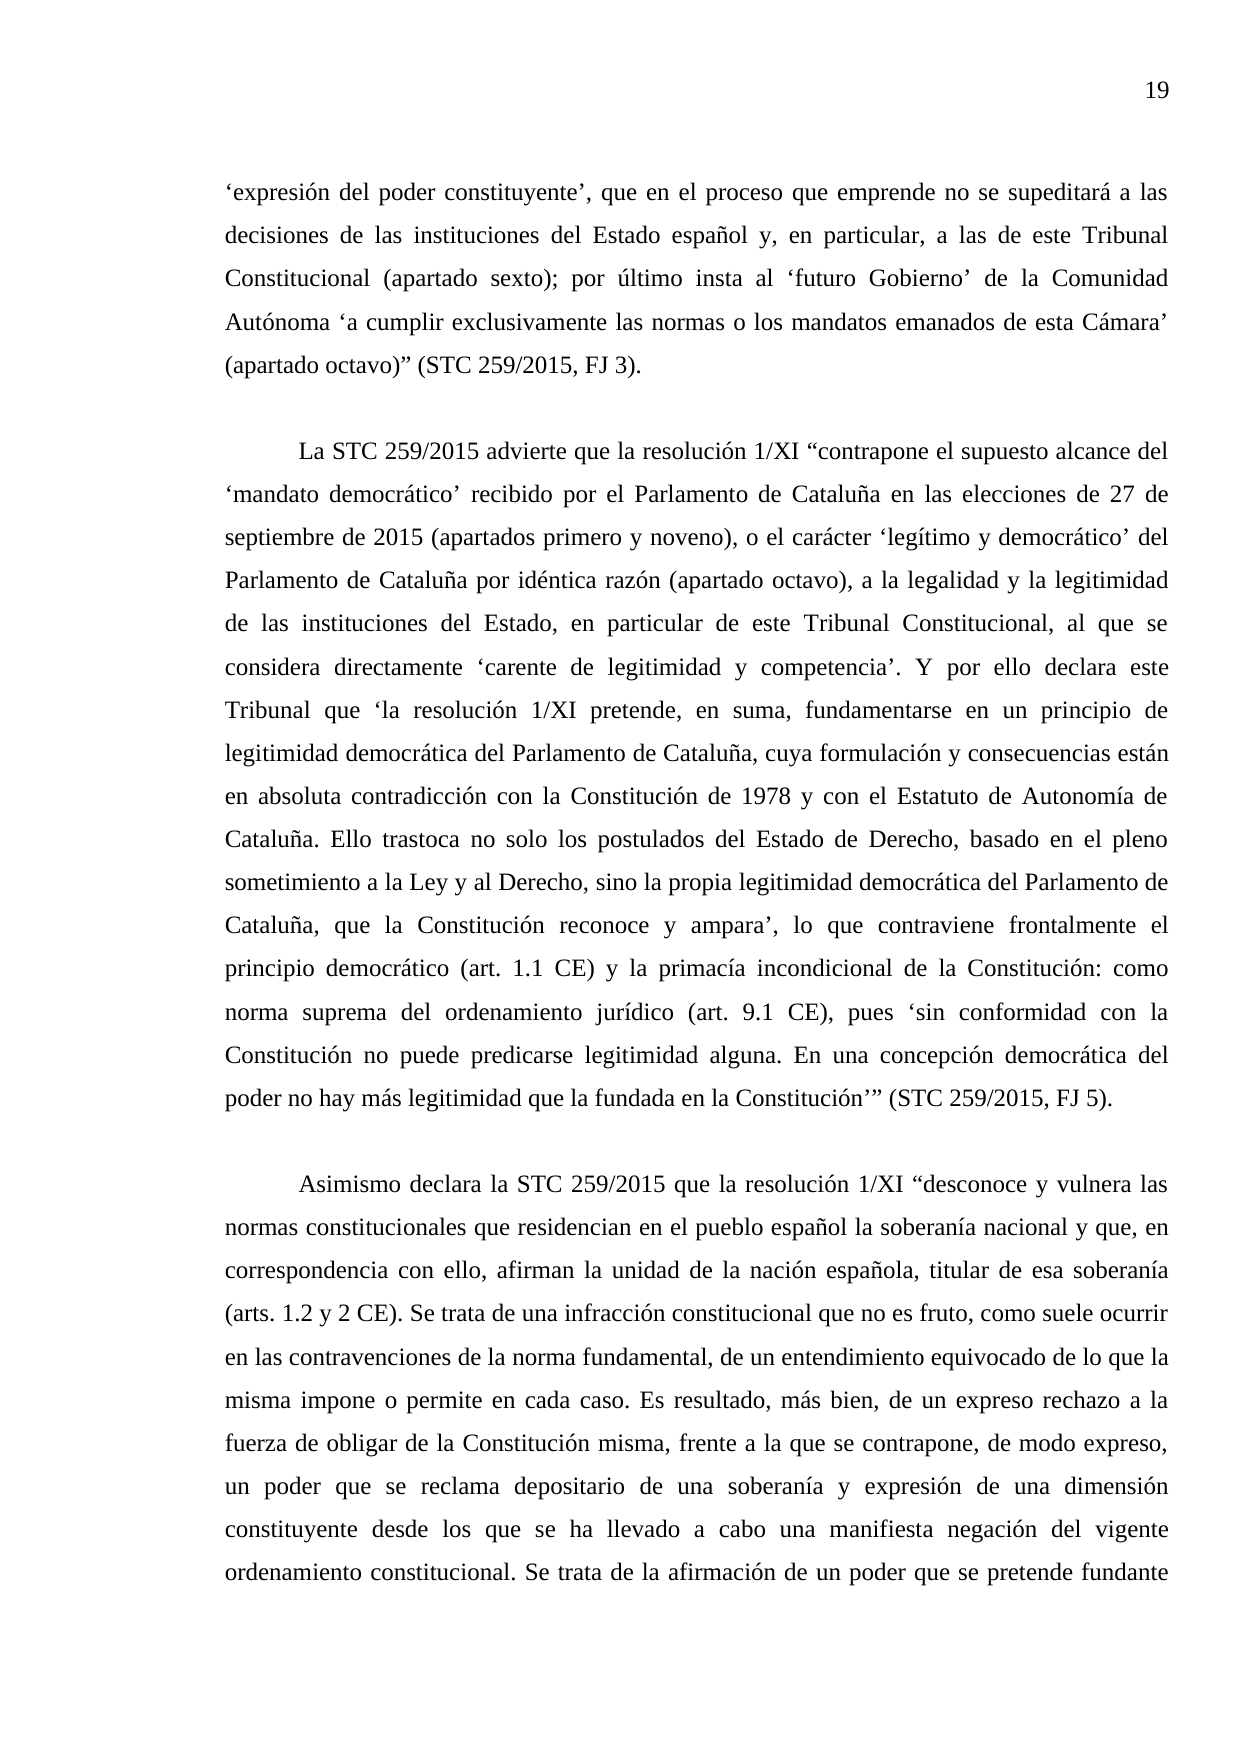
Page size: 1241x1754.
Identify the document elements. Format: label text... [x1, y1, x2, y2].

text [224, 1169, 1169, 1586]
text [224, 177, 1169, 378]
text La STC 259/2015 advierte que la resolución 1/XI “contrapone el supuesto alcance del ‘mandato democrático’ recibido por el Parlamento de Cataluña en las elecciones de 27 de septiembre de 2015 (apartados primero y noveno), o el carácter ‘legítimo y democrático’ del Parlamento de Cataluña por idéntica razón (apartado octavo), a la legalidad y la legitimidad de las instituciones del Estado, en particular de este Tribunal Constitucional, al que se considera directamente ‘carente de legitimidad y competencia’. Y por ello declara este Tribunal que ‘la resolución 1/XI pretende, en suma, fundamentarse en un principio de legitimidad democrática del Parlamento de Cataluña, cuya formulación y consecuencias están en absoluta contradicción con la Constitución de 1978 y con el Estatuto de Autonomía de Cataluña. Ello trastoca no solo los postulados del Estado de Derecho, basado en el pleno sometimiento a la Ley y al Derecho, sino la propia legitimidad democrática del Parlamento de Cataluña, que la Constitución reconoce y ampara’, lo que contraviene frontalmente el principio democrático (art. 1.1 CE) y la primacía incondicional de la Constitución: como norma suprema del ordenamiento jurídico (art. 9.1 CE), pues ‘sin conformidad con la Constitución no puede predicarse legitimidad alguna. En una concepción democrática del poder no hay más legitimidad que la fundada en la Constitución’” (STC 259/2015, FJ 5). [224, 436, 1169, 1112]
